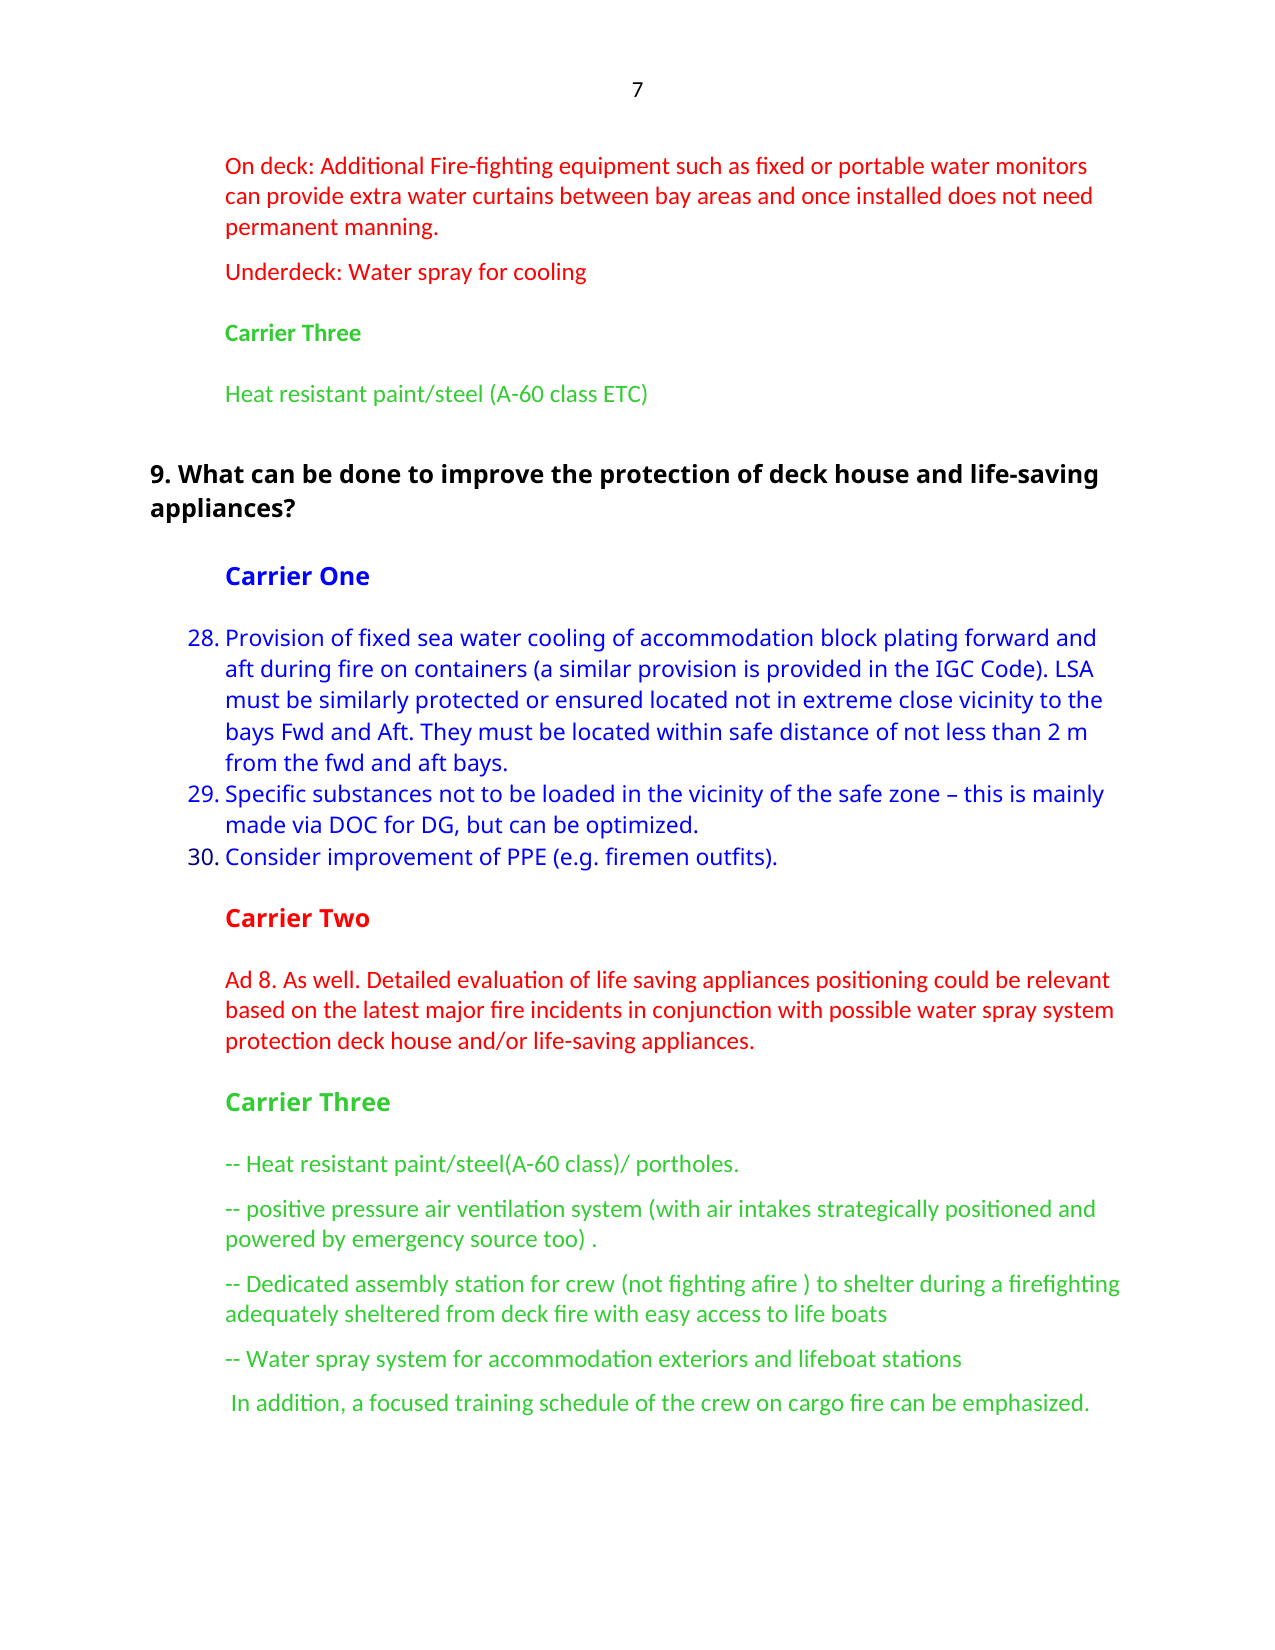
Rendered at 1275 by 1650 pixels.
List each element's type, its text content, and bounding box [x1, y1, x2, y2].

text Carrier Three [225, 1085, 1125, 1119]
text Ad 8. As well. Detailed evaluation of life saving appliances positioning could be relevant based on the latest major fire incidents in conjunction with possible water spray system protection deck house and/or life-saving appliances. [225, 964, 1125, 1056]
list Consider improvement of PPE (e.g. firemen outfits). [187, 841, 1125, 872]
list Specific substances not to be loaded in the vicinity of the safe zone – this is mainly made via DOC for DG, but can be optimized. [187, 778, 1125, 841]
text Carrier One [150, 558, 1125, 593]
list Provision of fixed sea water cooling of accommodation block plating forward and aft during fire on containers (a similar provision is provided in the IGC Code). LSA must be similarly protected or ensured located not in extreme close vicinity to the bays Fwd and Aft. They must be located within safe distance of not less than 2 m from the fwd and aft bays. [187, 622, 1125, 778]
list Carrier Three [225, 317, 1125, 347]
list Underdeck: Water spray for cooling [225, 256, 1125, 286]
text -- Heat resistant paint/steel(A-60 class)/ portholes. [225, 1148, 1125, 1179]
text -- Dedicated assembly station for crew (not fighting afire ) to shelter during a firefighting adequately sheltered from deck fire with easy access to life boats [225, 1268, 1125, 1329]
text Heat resistant paint/steel (A-60 class ETC) [225, 378, 1125, 408]
text -- positive pressure air ventilation system (with air intakes strategically positioned and powered by emergency source too) . [225, 1193, 1125, 1254]
text -- Water spray system for accommodation exteriors and lifeboat stations [225, 1343, 1125, 1373]
text On deck: Additional Fire-fighting equipment such as fixed or portable water monitors can provide extra water curtains between bay areas and once installed does not need permanent manning. [225, 150, 1125, 242]
text In addition, a focused training schedule of the crew on cargo fire can be emphasized. [225, 1387, 1125, 1418]
text 9. What can be done to improve the protection of deck house and life-saving appliances? [150, 456, 1125, 524]
text Carrier Two [225, 901, 1125, 935]
